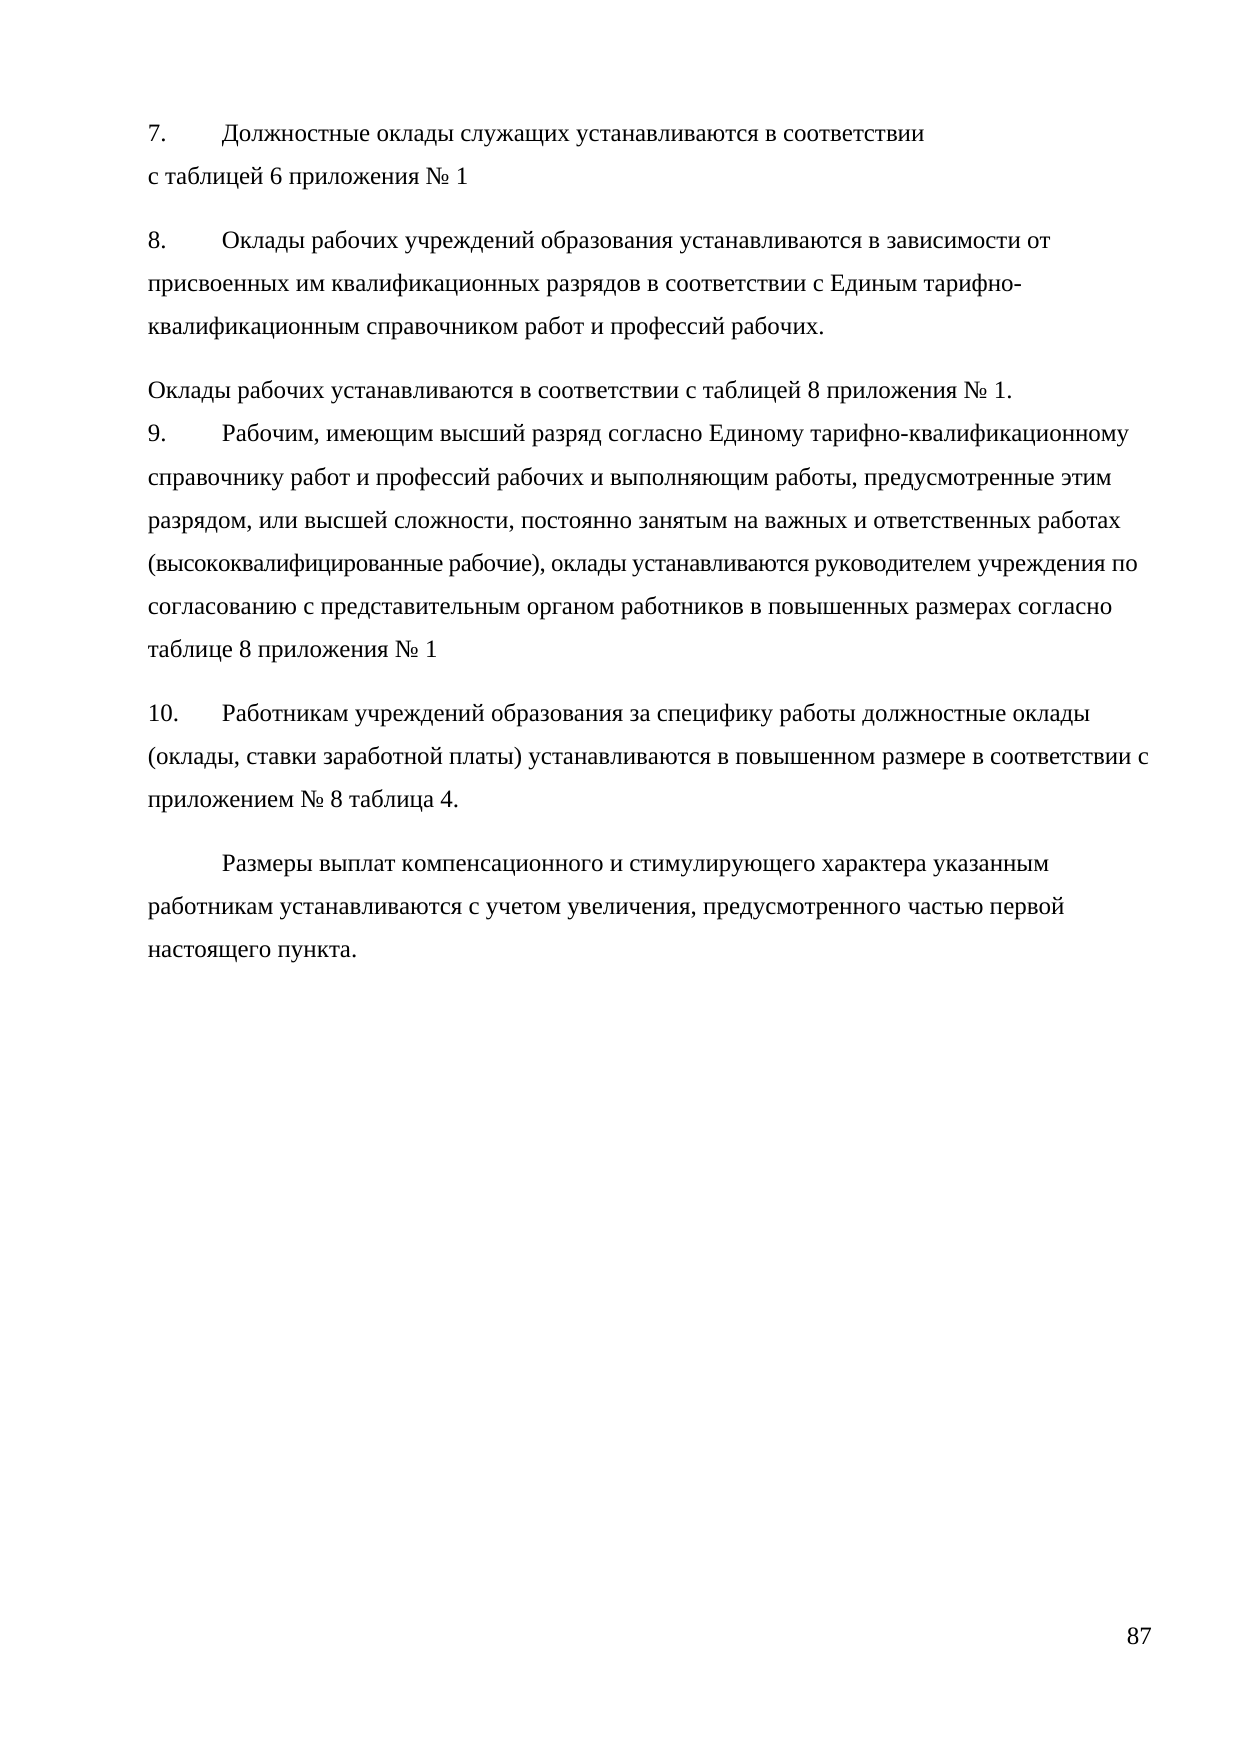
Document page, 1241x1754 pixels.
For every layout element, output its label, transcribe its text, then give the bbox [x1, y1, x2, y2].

list Рабочим, имеющим высший разряд согласно Единому тарифно-квалификационному справочнику работ и профессий рабочих и выполняющим работы, предусмотренные этим разрядом, или высшей сложности, постоянно занятым на важных и ответственных работах (высококвалифицированные рабочие), оклады устанавливаются руководителем учреждения по согласованию с представительным органом работников в повышенных размерах согласно таблице 8 приложения № 1 [148, 418, 1152, 663]
list Работникам учреждений образования за специфику работы должностные оклады (оклады, ставки заработной платы) устанавливаются в повышенном размере в соответствии с приложением № 8 таблица 4. [148, 698, 1152, 813]
text Оклады рабочих устанавливаются в соответствии с таблицей 8 приложения № 1. [148, 375, 1152, 404]
list Оклады рабочих учреждений образования устанавливаются в зависимости от присвоенных им квалификационных разрядов в соответствии с Единым тарифно-квалификационным справочником работ и профессий рабочих. [148, 225, 1152, 340]
text Размеры выплат компенсационного и стимулирующего характера указанным работникам устанавливаются с учетом увеличения, предусмотренного частью первой настоящего пункта. [148, 848, 1152, 963]
list Должностные оклады служащих устанавливаются в соответствии с таблицей 6 приложения № 1 [148, 118, 1152, 190]
